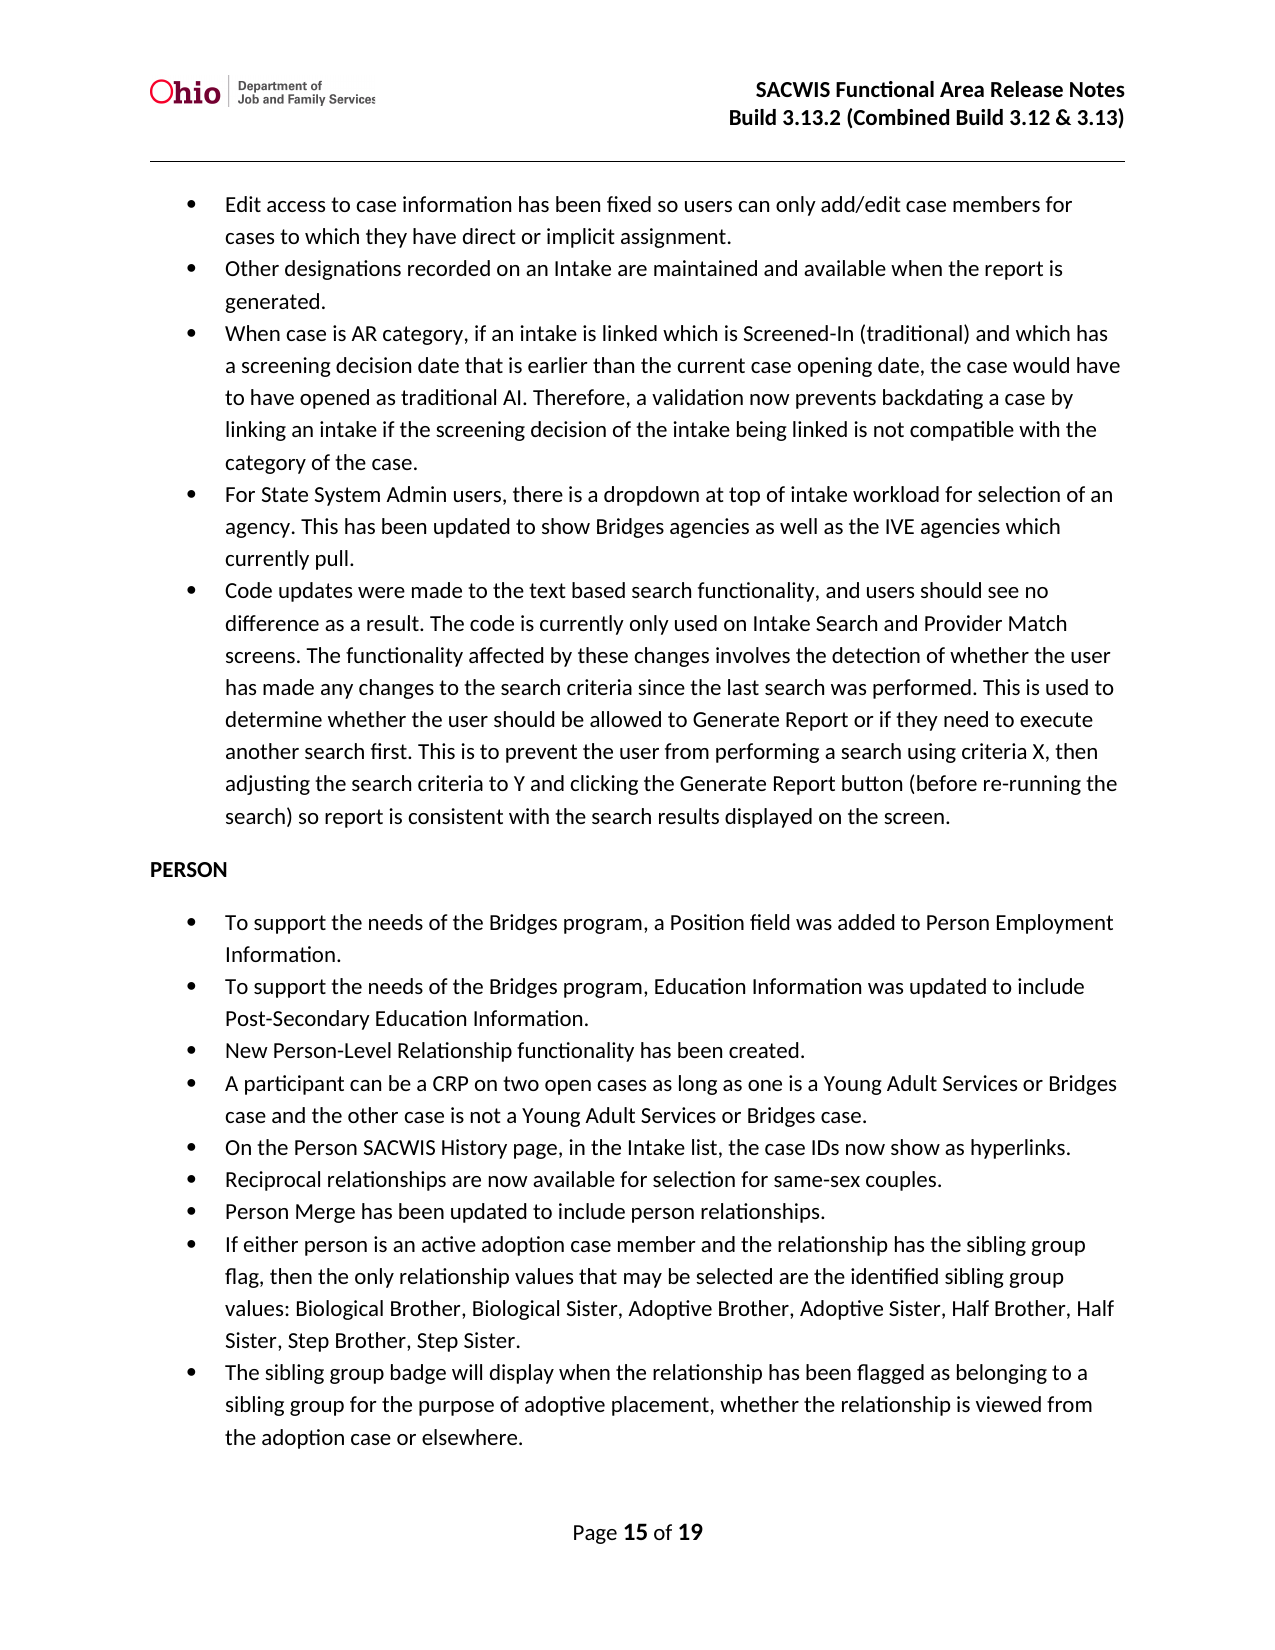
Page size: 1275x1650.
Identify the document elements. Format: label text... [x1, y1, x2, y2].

list Code updates were made to the text based search functionality, and users should see no difference as a result. The code is currently only used on Intake Search and Provider Match screens. The functionality affected by these changes involves the detection of whether the user has made any changes to the search criteria since the last search was performed. This is used to determine whether the user should be allowed to Generate Report or if they need to execute another search first. This is to prevent the user from performing a search using criteria X, then adjusting the search criteria to Y and clicking the Generate Report button (before re-running the search) so report is consistent with the search results displayed on the screen. [187, 576, 1125, 830]
list To support the needs of the Bridges program, Education Information was updated to include Post-Secondary Education Information. [187, 972, 1125, 1032]
list When case is AR category, if an intake is linked which is Screened-In (traditional) and which has a screening decision date that is earlier than the current case opening date, the case would have to have opened as traditional AI. Therefore, a validation now prevents backdating a case by linking an intake if the screening decision of the intake being linked is not compatible with the category of the case. [187, 319, 1125, 476]
list On the Person SACWIS History page, in the Intake list, the case IDs now show as hyperlinks. [187, 1133, 1125, 1161]
list Other designations recorded on an Intake are maintained and available when the report is generated. [187, 254, 1125, 315]
list To support the needs of the Bridges program, a Position field was added to Person Employment Information. [187, 908, 1125, 968]
picture [150, 75, 375, 107]
list A participant can be a CRP on two open cases as long as one is a Young Adult Services or Bridges case and the other case is not a Young Adult Services or Bridges case. [187, 1069, 1125, 1129]
list New Person-Level Relationship functionality has been created. [187, 1037, 1125, 1064]
list If either person is an active adoption case member and the relationship has the sibling group flag, then the only relationship values that may be selected are the identified sibling group values: Biological Brother, Biological Sister, Adoptive Brother, Adoptive Sister, Half Brother, Half Sister, Step Brother, Step Sister. [187, 1230, 1125, 1354]
text PERSON [150, 855, 1125, 883]
list For State System Admin users, there is a dropdown at top of intake workload for selection of an agency. This has been updated to show Bridges agencies as well as the IVE agencies which currently pull. [187, 480, 1125, 572]
list Reciprocal relationships are now available for selection for same-sex couples. [187, 1165, 1125, 1193]
list The sibling group badge will display when the relationship has been flagged as belonging to a sibling group for the purpose of adoptive placement, whether the relationship is viewed from the adoption case or elsewhere. [187, 1358, 1125, 1451]
list Person Merge has been updated to include person relationships. [187, 1197, 1125, 1226]
list Edit access to case information has been fixed so users can only add/edit case members for cases to which they have direct or implicit assignment. [187, 190, 1125, 250]
